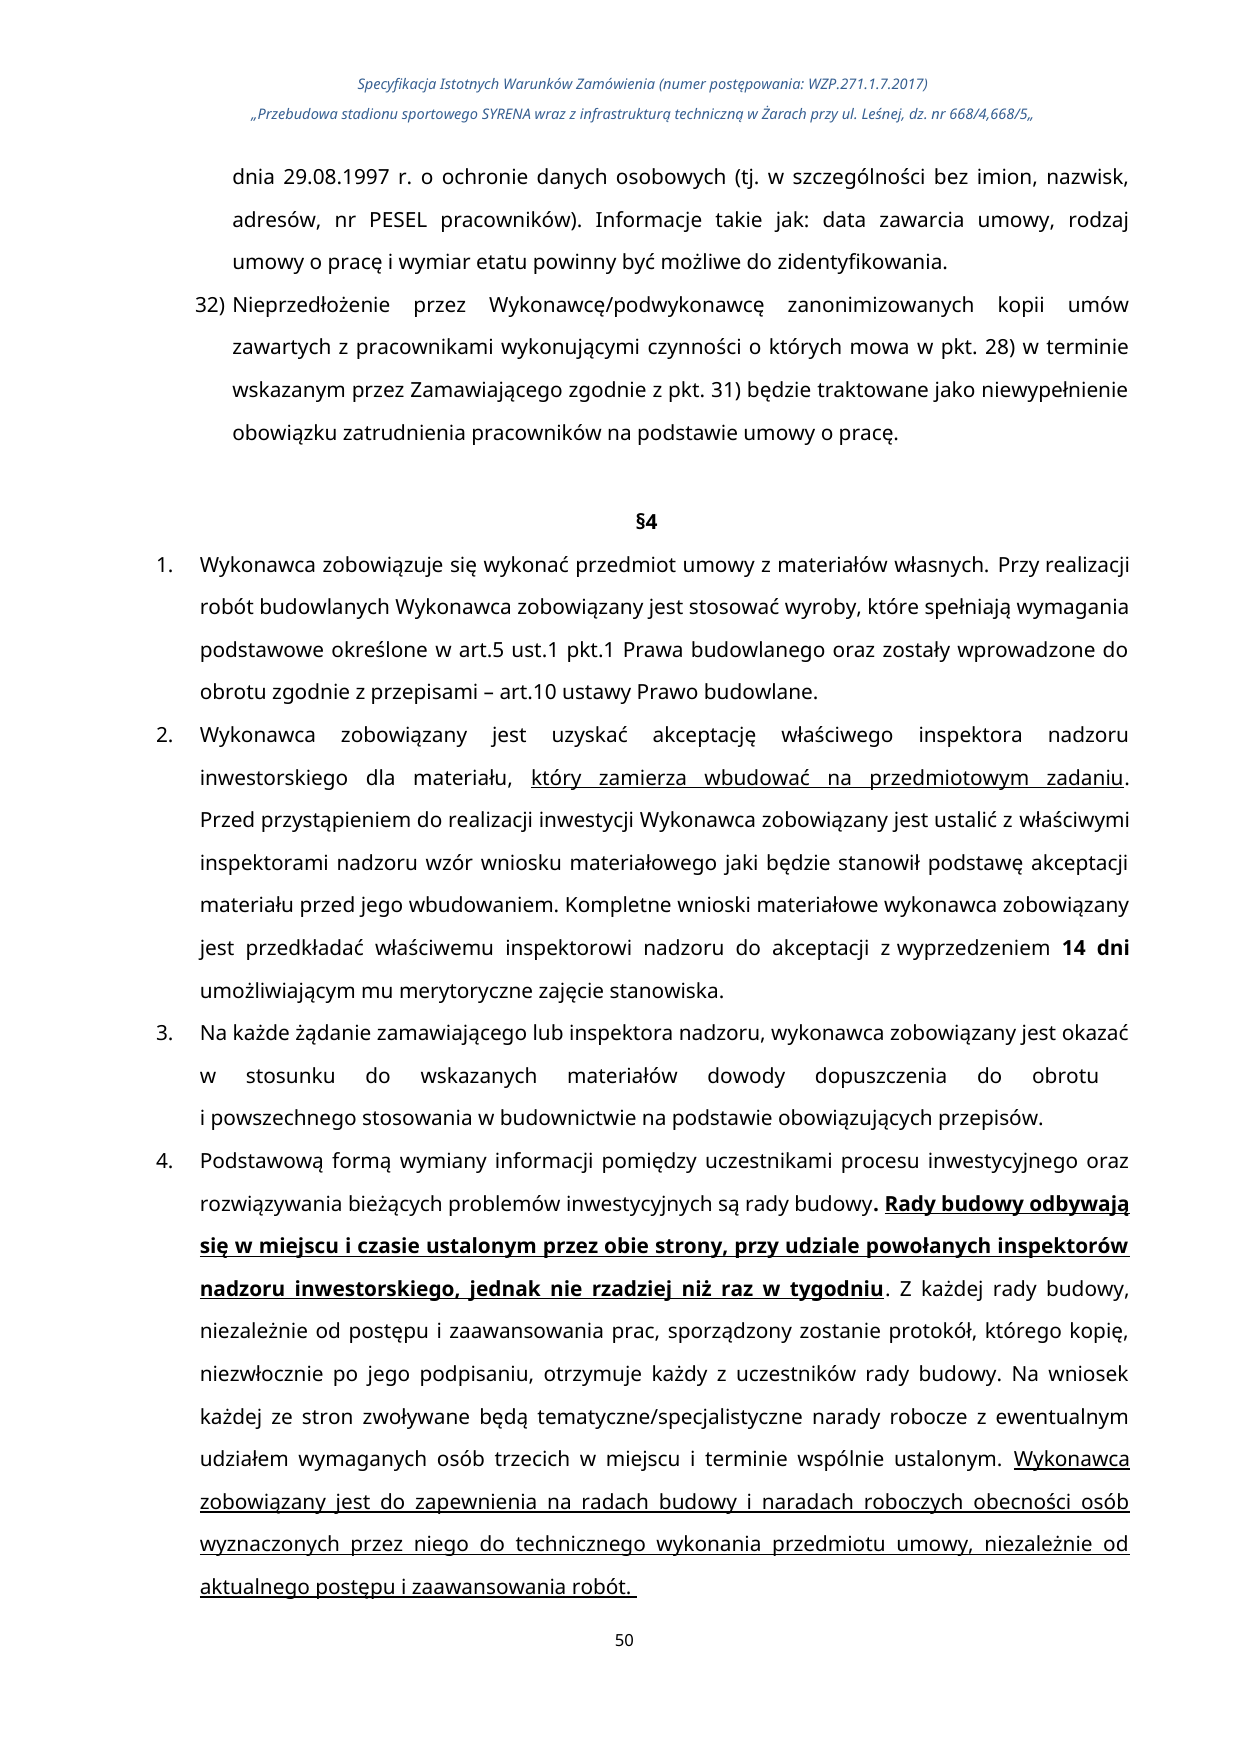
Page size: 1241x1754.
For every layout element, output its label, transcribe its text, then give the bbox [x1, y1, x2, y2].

list Podstawową formą wymiany informacji pomiędzy uczestnikami procesu inwestycyjnego oraz rozwiązywania bieżących problemów inwestycyjnych są rady budowy. Rady budowy odbywają się w miejscu i czasie ustalonym przez obie strony, przy udziale powołanych inspektorów nadzoru inwestorskiego, jednak nie rzadziej niż raz w tygodniu. Z każdej rady budowy, niezależnie od postępu i zaawansowania prac, sporządzony zostanie protokół, którego kopię, niezwłocznie po jego podpisaniu, otrzymuje każdy z uczestników rady budowy. Na wniosek każdej ze stron zwoływane będą tematyczne/specjalistyczne narady robocze z ewentualnym udziałem wymaganych osób trzecich w miejscu i terminie wspólnie ustalonym. Wykonawca zobowiązany jest do zapewnienia na radach budowy i naradach roboczych obecności osób wyznaczonych przez niego do technicznego wykonania przedmiotu umowy, niezależnie od aktualnego postępu i zaawansowania robót. [156, 1146, 1130, 1601]
list Na każde żądanie zamawiającego lub inspektora nadzoru, wykonawca zobowiązany jest okazać w stosunku do wskazanych materiałów dowody dopuszczenia do obrotu i powszechnego stosowania w budownictwie na podstawie obowiązujących przepisów. [156, 1018, 1130, 1132]
list Nieprzedłożenie przez Wykonawcę/podwykonawcę zanonimizowanych kopii umów zawartych z pracownikami wykonującymi czynności o których mowa w pkt. 28) w terminie wskazanym przez Zamawiającego zgodnie z pkt. 31) będzie traktowane jako niewypełnienie obowiązku zatrudnienia pracowników na podstawie umowy o pracę. [195, 290, 1130, 446]
list Wykonawca zobowiązuje się wykonać przedmiot umowy z materiałów własnych. Przy realizacji robót budowlanych Wykonawca zobowiązany jest stosować wyroby, które spełniają wymagania podstawowe określone w art.5 ust.1 pkt.1 Prawa budowlanego oraz zostały wprowadzone do obrotu zgodnie z przepisami – art.10 ustawy Prawo budowlane. [156, 550, 1130, 706]
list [195, 162, 1130, 276]
text §4 [163, 507, 1130, 536]
list Wykonawca zobowiązany jest uzyskać akceptację właściwego inspektora nadzoru inwestorskiego dla materiału, który zamierza wbudować na przedmiotowym zadaniu. Przed przystąpieniem do realizacji inwestycji Wykonawca zobowiązany jest ustalić z właściwymi inspektorami nadzoru wzór wniosku materiałowego jaki będzie stanowił podstawę akceptacji materiału przed jego wbudowaniem. Kompletne wnioski materiałowe wykonawca zobowiązany jest przedkładać właściwemu inspektorowi nadzoru do akceptacji z wyprzedzeniem 14 dni umożliwiającym mu merytoryczne zajęcie stanowiska. [156, 720, 1130, 1004]
